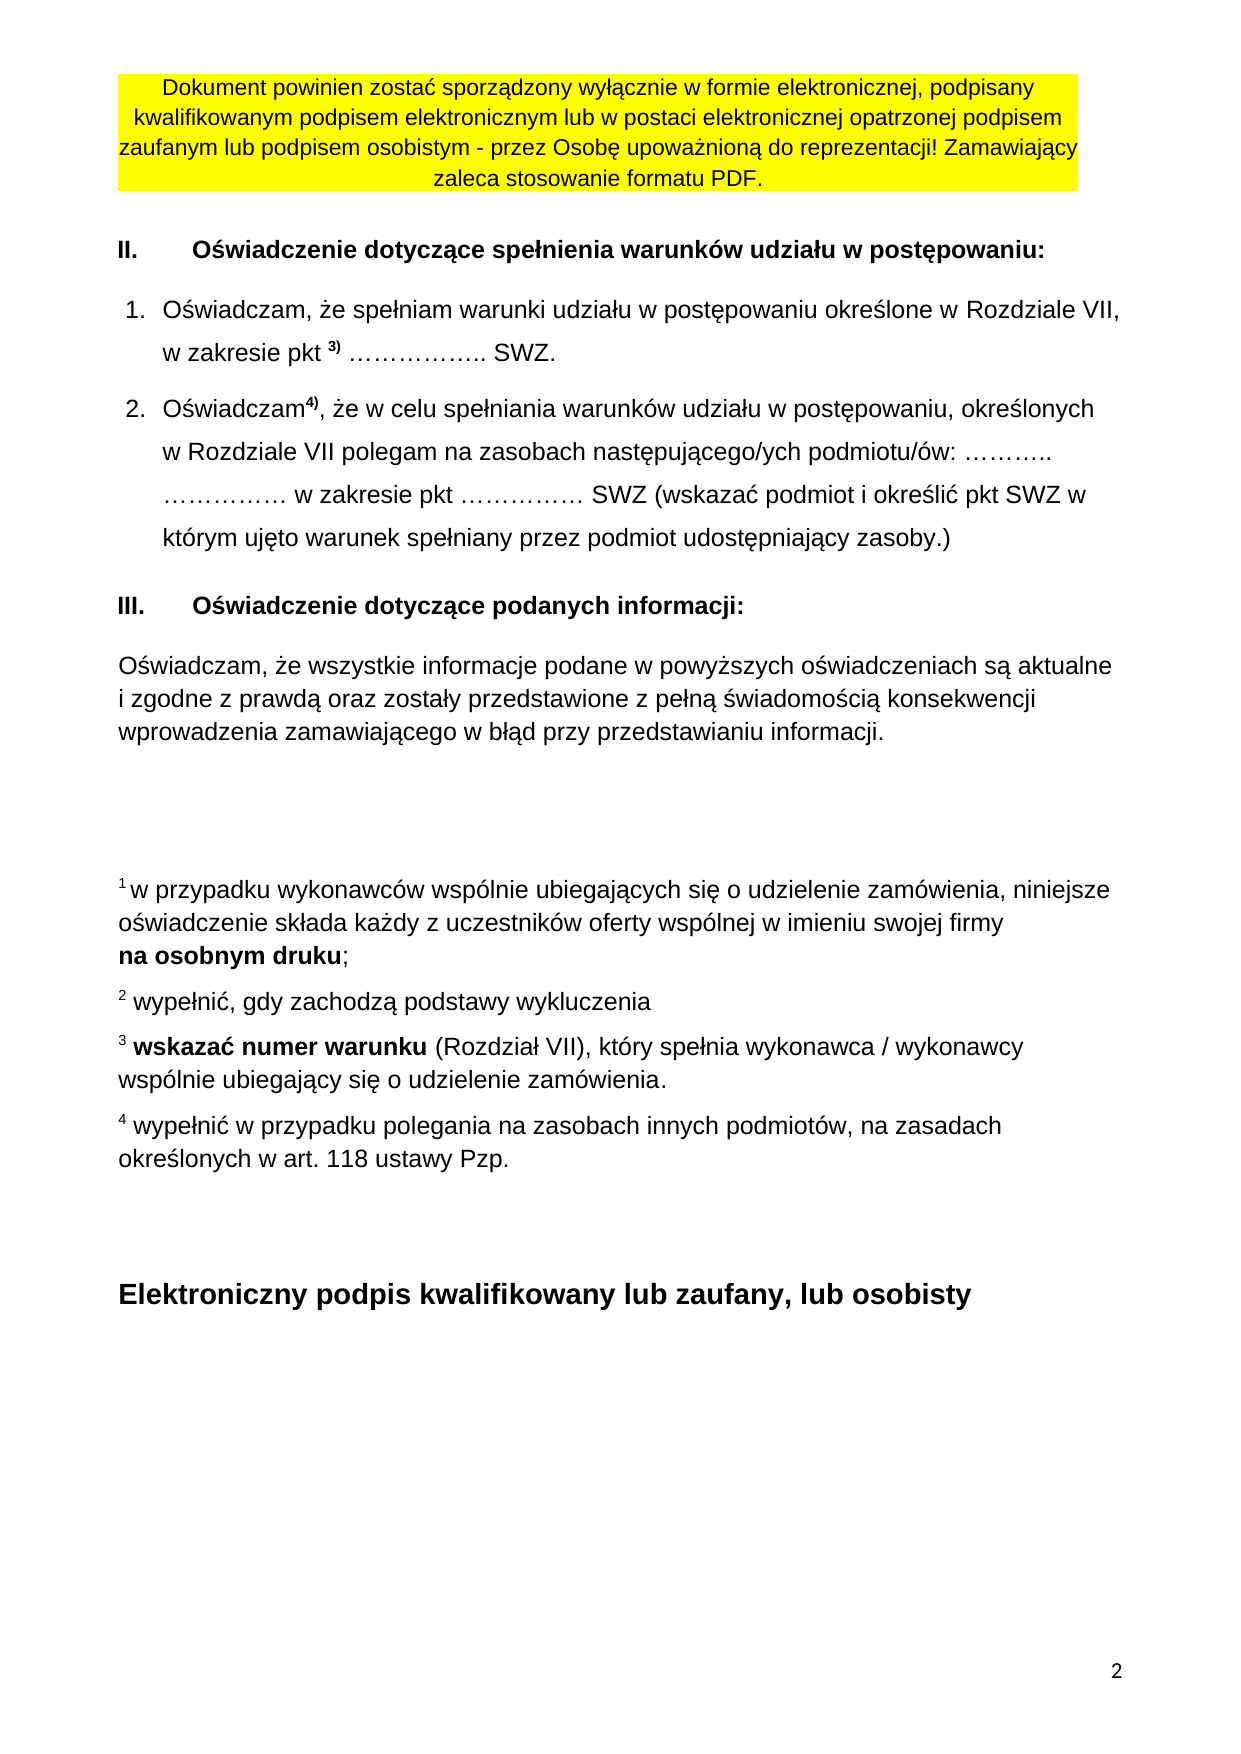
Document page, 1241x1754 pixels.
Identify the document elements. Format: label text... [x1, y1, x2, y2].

list Oświadczenie dotyczące spełnienia warunków udziału w postępowaniu: [117, 235, 1122, 264]
text 1 w przypadku wykonawców wspólnie ubiegających się o udzielenie zamówienia, niniejsze oświadczenie składa każdy z uczestników oferty wspólnej w imieniu swojej firmy na osobnym druku; [118, 875, 1122, 970]
text 3 wskazać numer warunku (Rozdział VII), który spełnia wykonawca / wykonawcy wspólnie ubiegający się o udzielenie zamówienia. [118, 1032, 1122, 1094]
text Oświadczam, że wszystkie informacje podane w powyższych oświadczeniach są aktualne i zgodne z prawdą oraz zostały przedstawione z pełną świadomością konsekwencji wprowadzenia zamawiającego w błąd przy przedstawianiu informacji. [118, 651, 1122, 746]
text 4 wypełnić w przypadku polegania na zasobach innych podmiotów, na zasadach określonych w art. 118 ustawy Pzp. [118, 1111, 1122, 1172]
list Oświadczam4), że w celu spełniania warunków udziału w postępowaniu, określonych w Rozdziale VII polegam na zasobach następującego/ych podmiotu/ów: ………..…………… w zakresie pkt …………… SWZ (wskazać podmiot i określić pkt SWZ w którym ujęto warunek spełniany przez podmiot udostępniający zasoby.) [125, 394, 1122, 552]
list Oświadczenie dotyczące podanych informacji: [117, 591, 1122, 620]
text Elektroniczny podpis kwalifikowany lub zaufany, lub osobisty [118, 1277, 1122, 1310]
text 2 wypełnić, gdy zachodzą podstawy wykluczenia [118, 987, 1122, 1015]
list Oświadczam, że spełniam warunki udziału w postępowaniu określone w Rozdziale VII, w zakresie pkt 3) …………….. SWZ. [125, 295, 1122, 367]
